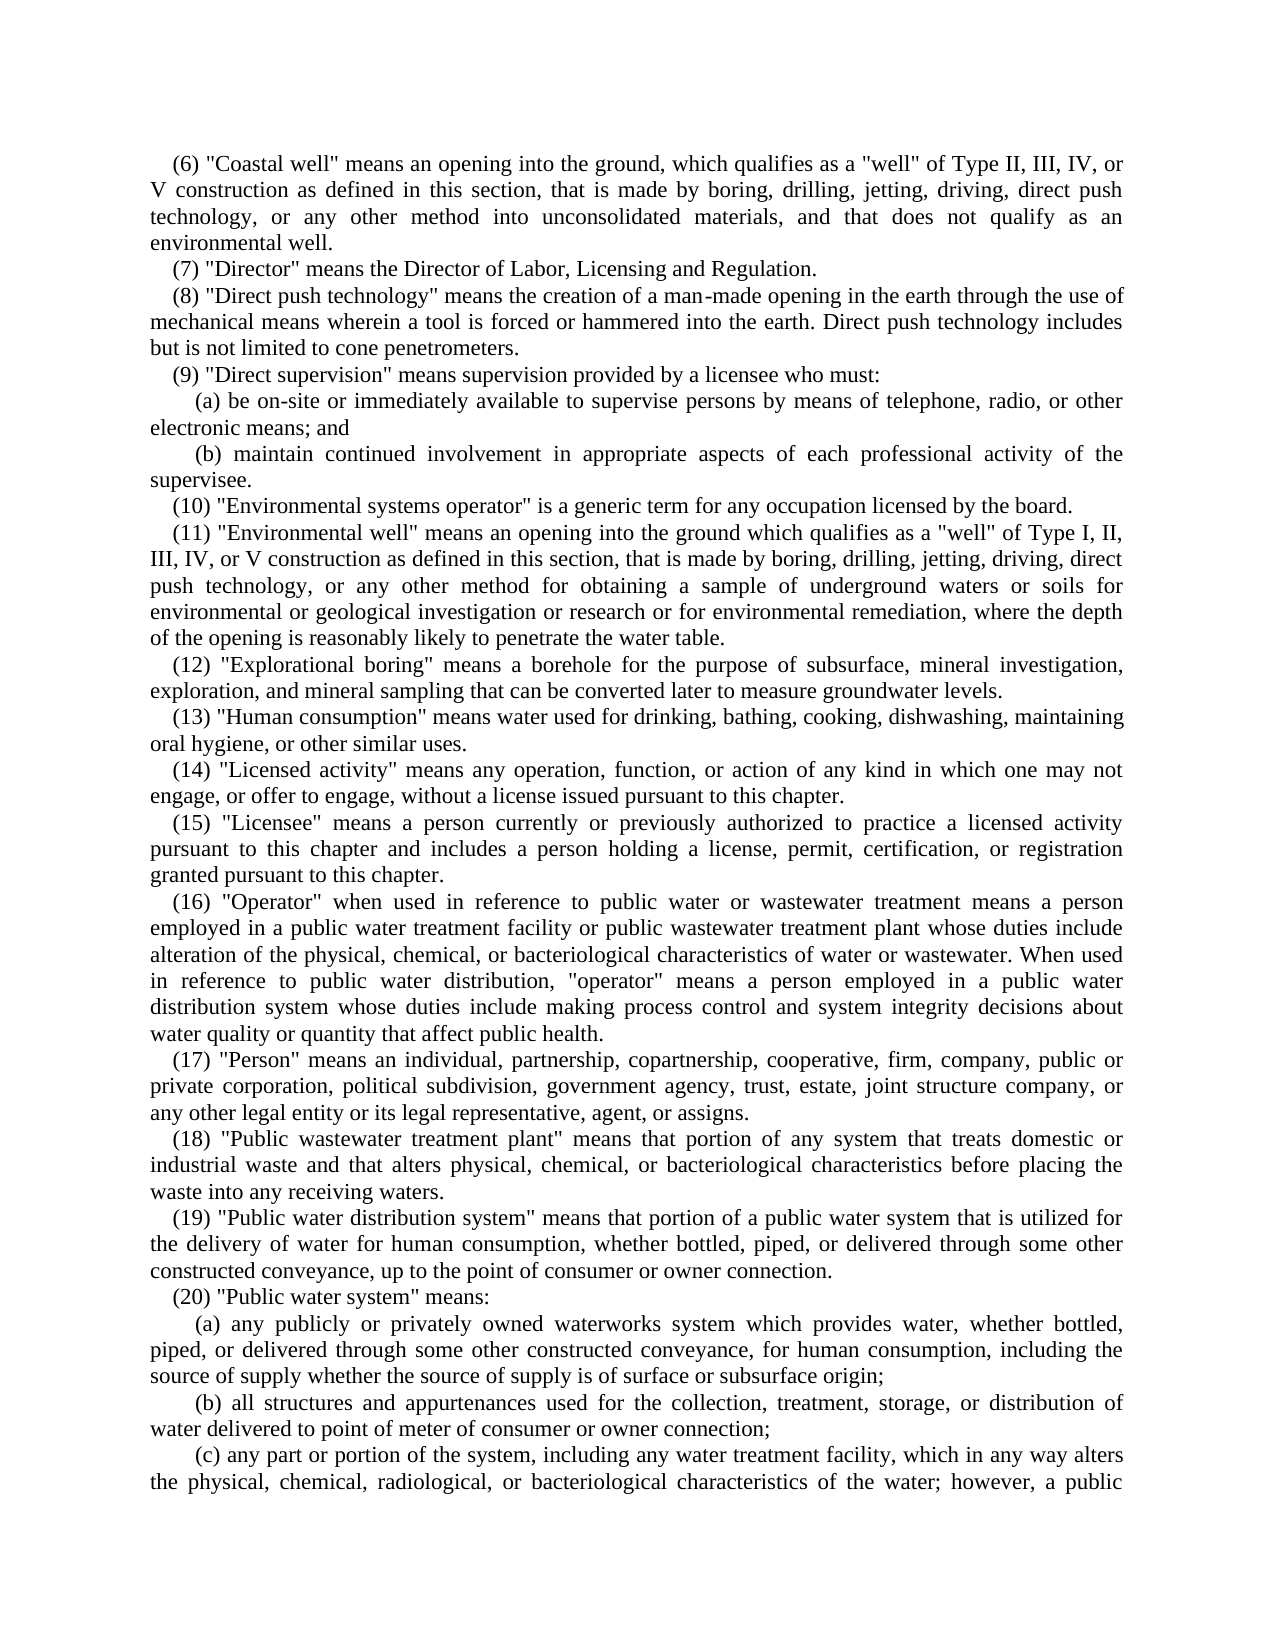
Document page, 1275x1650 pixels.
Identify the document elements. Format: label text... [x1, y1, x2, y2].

text (b) maintain continued involvement in appropriate aspects of each professional activity of the supervisee. [150, 440, 1125, 493]
text (11) "Environmental well" means an opening into the ground which qualifies as a "well" of Type I, II, III, IV, or V construction as defined in this section, that is made by boring, drilling, jetting, driving, direct push technology, or any other method for obtaining a sample of underground waters or soils for environmental or geological investigation or research or for environmental remediation, where the depth of the opening is reasonably likely to penetrate the water table. [150, 519, 1125, 651]
text (19) "Public water distribution system" means that portion of a public water system that is utilized for the delivery of water for human consumption, whether bottled, piped, or delivered through some other constructed conveyance, up to the point of consumer or owner connection. [150, 1204, 1125, 1283]
text (13) "Human consumption" means water used for drinking, bathing, cooking, dishwashing, maintaining oral hygiene, or other similar uses. [150, 703, 1125, 756]
text (20) "Public water system" means: [150, 1283, 1125, 1309]
text (8) "Direct push technology" means the creation of a man-made opening in the earth through the use of mechanical means wherein a tool is forced or hammered into the earth. Direct push technology includes but is not limited to cone penetrometers. [150, 282, 1125, 361]
text (17) "Person" means an individual, partnership, copartnership, cooperative, firm, company, public or private corporation, political subdivision, government agency, trust, estate, joint structure company, or any other legal entity or its legal representative, agent, or assigns. [150, 1046, 1125, 1125]
text (12) "Explorational boring" means a borehole for the purpose of subsurface, mineral investigation, exploration, and mineral sampling that can be converted later to measure groundwater levels. [150, 651, 1125, 703]
text (6) "Coastal well" means an opening into the ground, which qualifies as a "well" of Type II, III, IV, or V construction as defined in this section, that is made by boring, drilling, jetting, driving, direct push technology, or any other method into unconsolidated materials, and that does not qualify as an environmental well. [150, 150, 1125, 255]
text (18) "Public wastewater treatment plant" means that portion of any system that treats domestic or industrial waste and that alters physical, chemical, or bacteriological characteristics before placing the waste into any receiving waters. [150, 1125, 1125, 1204]
text (b) all structures and appurtenances used for the collection, treatment, storage, or distribution of water delivered to point of meter of consumer or owner connection; [150, 1389, 1125, 1441]
text (16) "Operator" when used in reference to public water or wastewater treatment means a person employed in a public water treatment facility or public wastewater treatment plant whose duties include alteration of the physical, chemical, or bacteriological characteristics of water or wastewater. When used in reference to public water distribution, "operator" means a person employed in a public water distribution system whose duties include making process control and system integrity decisions about water quality or quantity that affect public health. [150, 888, 1125, 1046]
text (a) any publicly or privately owned waterworks system which provides water, whether bottled, piped, or delivered through some other constructed conveyance, for human consumption, including the source of supply whether the source of supply is of surface or subsurface origin; [150, 1309, 1125, 1389]
text (10) "Environmental systems operator" is a generic term for any occupation licensed by the board. [150, 493, 1125, 519]
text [150, 1441, 1125, 1494]
text (a) be on-site or immediately available to supervise persons by means of telephone, radio, or other electronic means; and [150, 387, 1125, 440]
text (15) "Licensee" means a person currently or previously authorized to practice a licensed activity pursuant to this chapter and includes a person holding a license, permit, certification, or registration granted pursuant to this chapter. [150, 809, 1125, 888]
text (14) "Licensed activity" means any operation, function, or action of any kind in which one may not engage, or offer to engage, without a license issued pursuant to this chapter. [150, 756, 1125, 809]
text (7) "Director" means the Director of Labor, Licensing and Regulation. [150, 255, 1125, 282]
text (9) "Direct supervision" means supervision provided by a licensee who must: [150, 361, 1125, 387]
